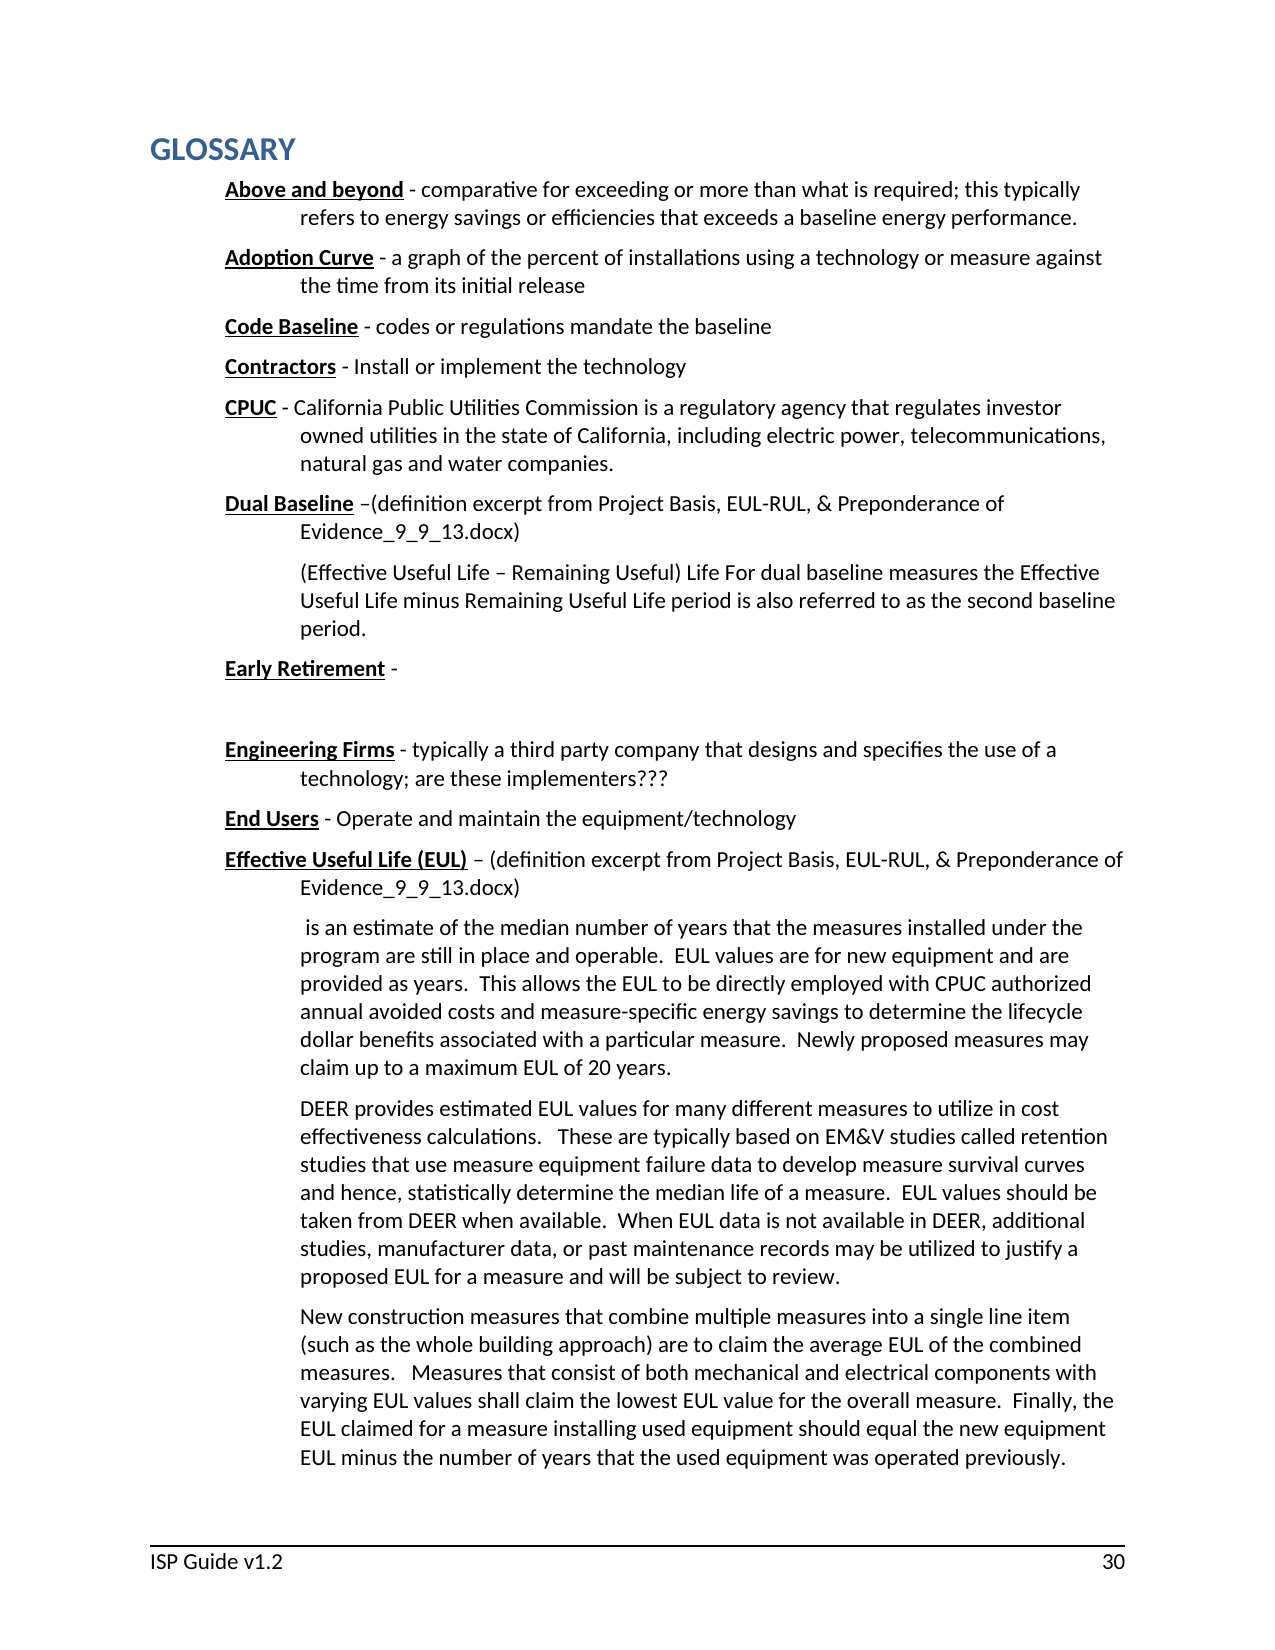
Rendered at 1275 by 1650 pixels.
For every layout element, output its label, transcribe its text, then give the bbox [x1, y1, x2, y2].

text Effective Useful Life (EUL) – (definition excerpt from Project Basis, EUL-RUL, & Preponderance of Evidence_9_9_13.docx) [225, 845, 1125, 901]
text Above and beyond - comparative for exceeding or more than what is required; this typically refers to energy savings or efficiencies that exceeds a baseline energy performance. [225, 175, 1125, 231]
text End Users - Operate and maintain the equipment/technology [225, 804, 1125, 832]
text DEER provides estimated EUL values for many different measures to utilize in cost effectiveness calculations. These are typically based on EM&V studies called retention studies that use measure equipment failure data to develop measure survival curves and hence, statistically determine the median life of a measure. EUL values should be taken from DEER when available. When EUL data is not available in DEER, additional studies, manufacturer data, or past maintenance records may be utilized to justify a proposed EUL for a measure and will be subject to review. [300, 1094, 1125, 1290]
text New construction measures that combine multiple measures into a single line item (such as the whole building approach) are to claim the average EUL of the combined measures. Measures that consist of both mechanical and electrical components with varying EUL values shall claim the lowest EUL value for the overall measure. Finally, the EUL claimed for a measure installing used equipment should equal the new equipment EUL minus the number of years that the used equipment was operated previously. [300, 1302, 1125, 1471]
text Contractors - Install or implement the technology [225, 352, 1125, 380]
text Code Baseline - codes or regulations mandate the baseline [225, 312, 1125, 340]
text CPUC - California Public Utilities Commission is a regulatory agency that regulates investor owned utilities in the state of California, including electric power, telecommunications, natural gas and water companies. [225, 393, 1125, 477]
text Dual Baseline –(definition excerpt from Project Basis, EUL-RUL, & Preponderance of Evidence_9_9_13.docx) [225, 489, 1125, 546]
text is an estimate of the median number of years that the measures installed under the program are still in place and operable. EUL values are for new equipment and are provided as years. This allows the EUL to be directly employed with CPUC authorized annual avoided costs and measure-specific energy savings to determine the lifecycle dollar benefits associated with a particular measure. Newly proposed measures may claim up to a maximum EUL of 20 years. [300, 913, 1125, 1081]
text Adoption Curve - a graph of the percent of installations using a technology or measure against the time from its initial release [225, 243, 1125, 299]
text Early Retirement - [225, 654, 1125, 683]
text (Effective Useful Life – Remaining Useful) Life For dual baseline measures the Effective Useful Life minus Remaining Useful Life period is also referred to as the second baseline period. [225, 558, 1125, 642]
text Engineering Firms - typically a third party company that designs and specifies the use of a technology; are these implementers??? [225, 736, 1125, 792]
subtitle GLOSSARY [150, 128, 1125, 169]
